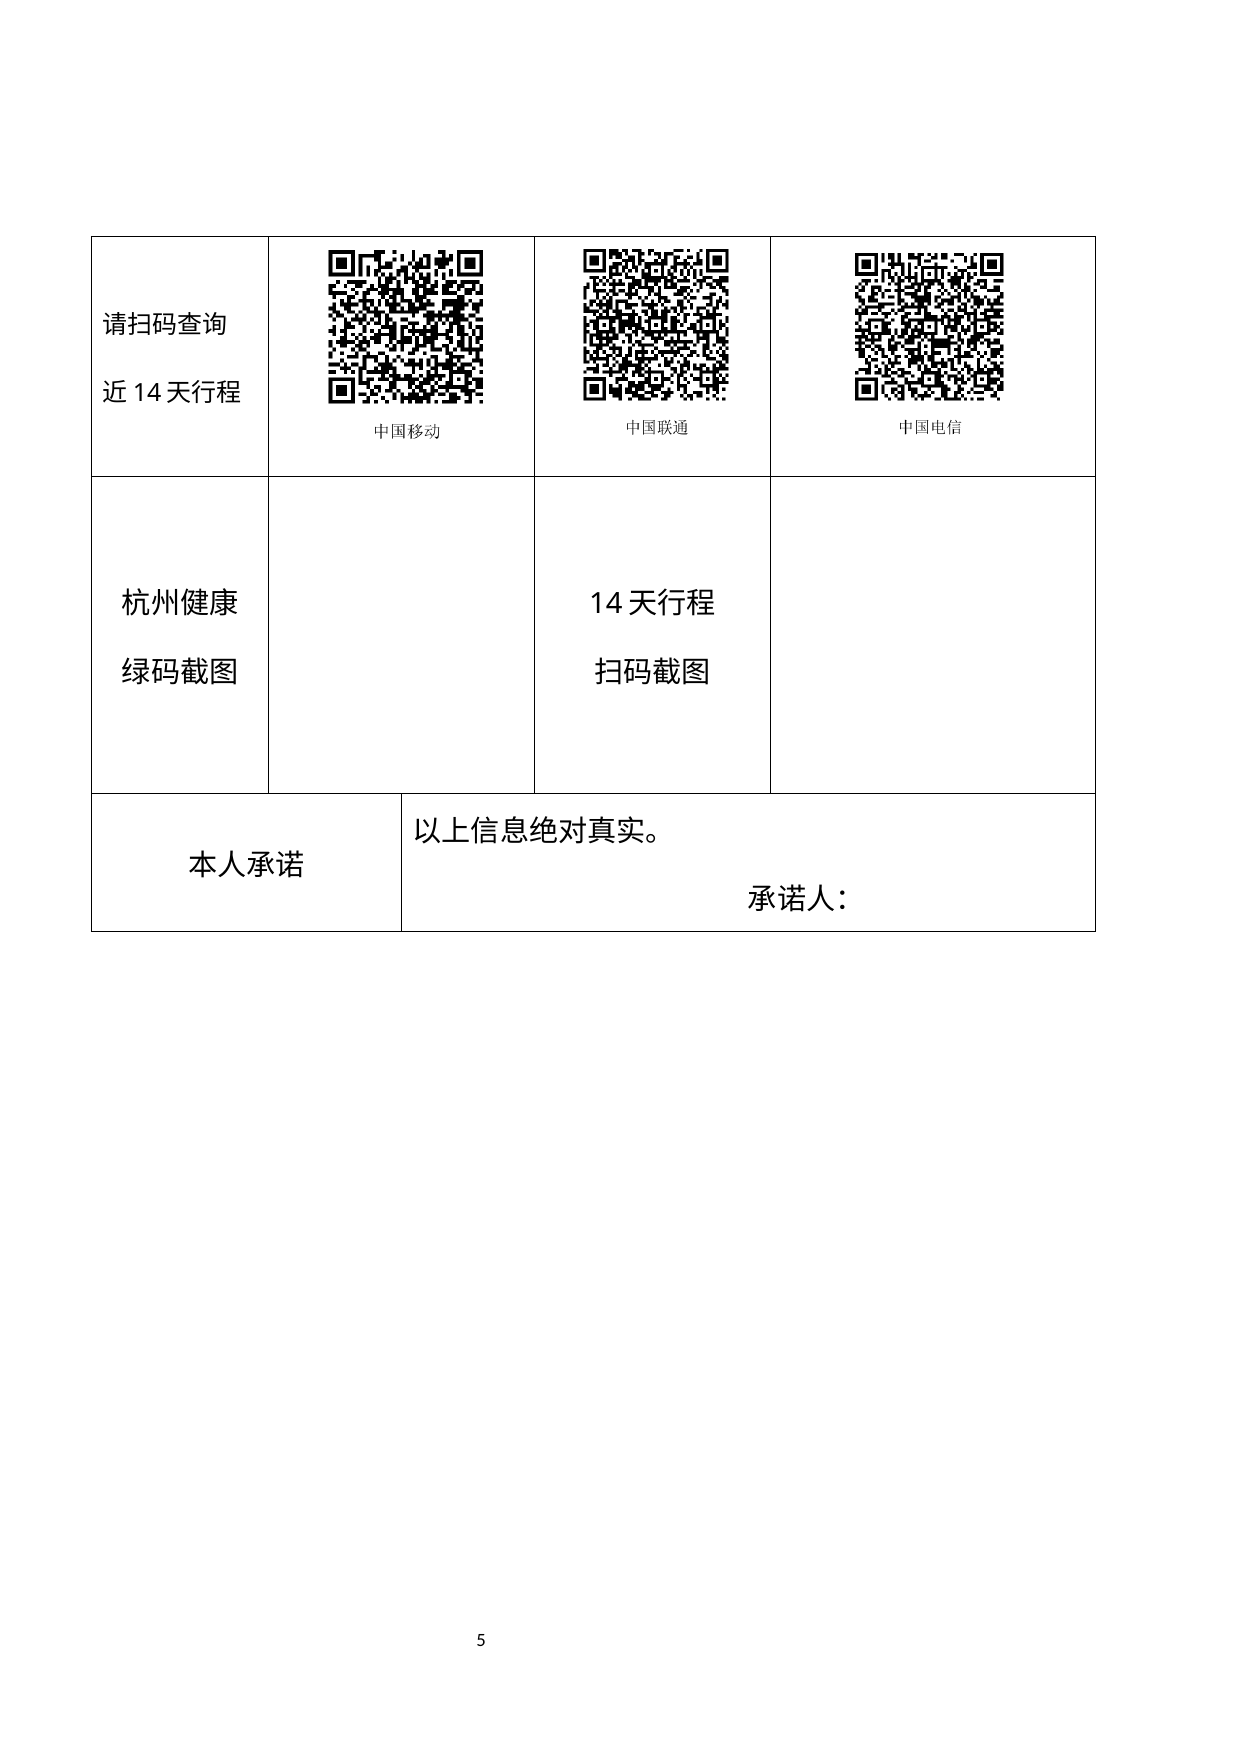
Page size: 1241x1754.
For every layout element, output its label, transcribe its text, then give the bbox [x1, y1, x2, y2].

table_cell [771, 477, 1095, 793]
picture [287, 237, 515, 451]
table_cell [535, 237, 770, 476]
table_cell [269, 477, 534, 793]
table_cell 14天行程 扫码截图 [535, 477, 770, 793]
table_cell 杭州健康 绿码截图 [92, 477, 268, 793]
picture [545, 237, 769, 454]
table_cell [771, 237, 1095, 476]
table_cell [269, 237, 534, 476]
table_cell 本人承诺 [92, 794, 401, 931]
table_cell 请扫码查询 近14天行程 [92, 237, 268, 476]
table_cell 以上信息绝对真实。 承诺人： [402, 794, 1095, 931]
picture [810, 237, 1056, 453]
